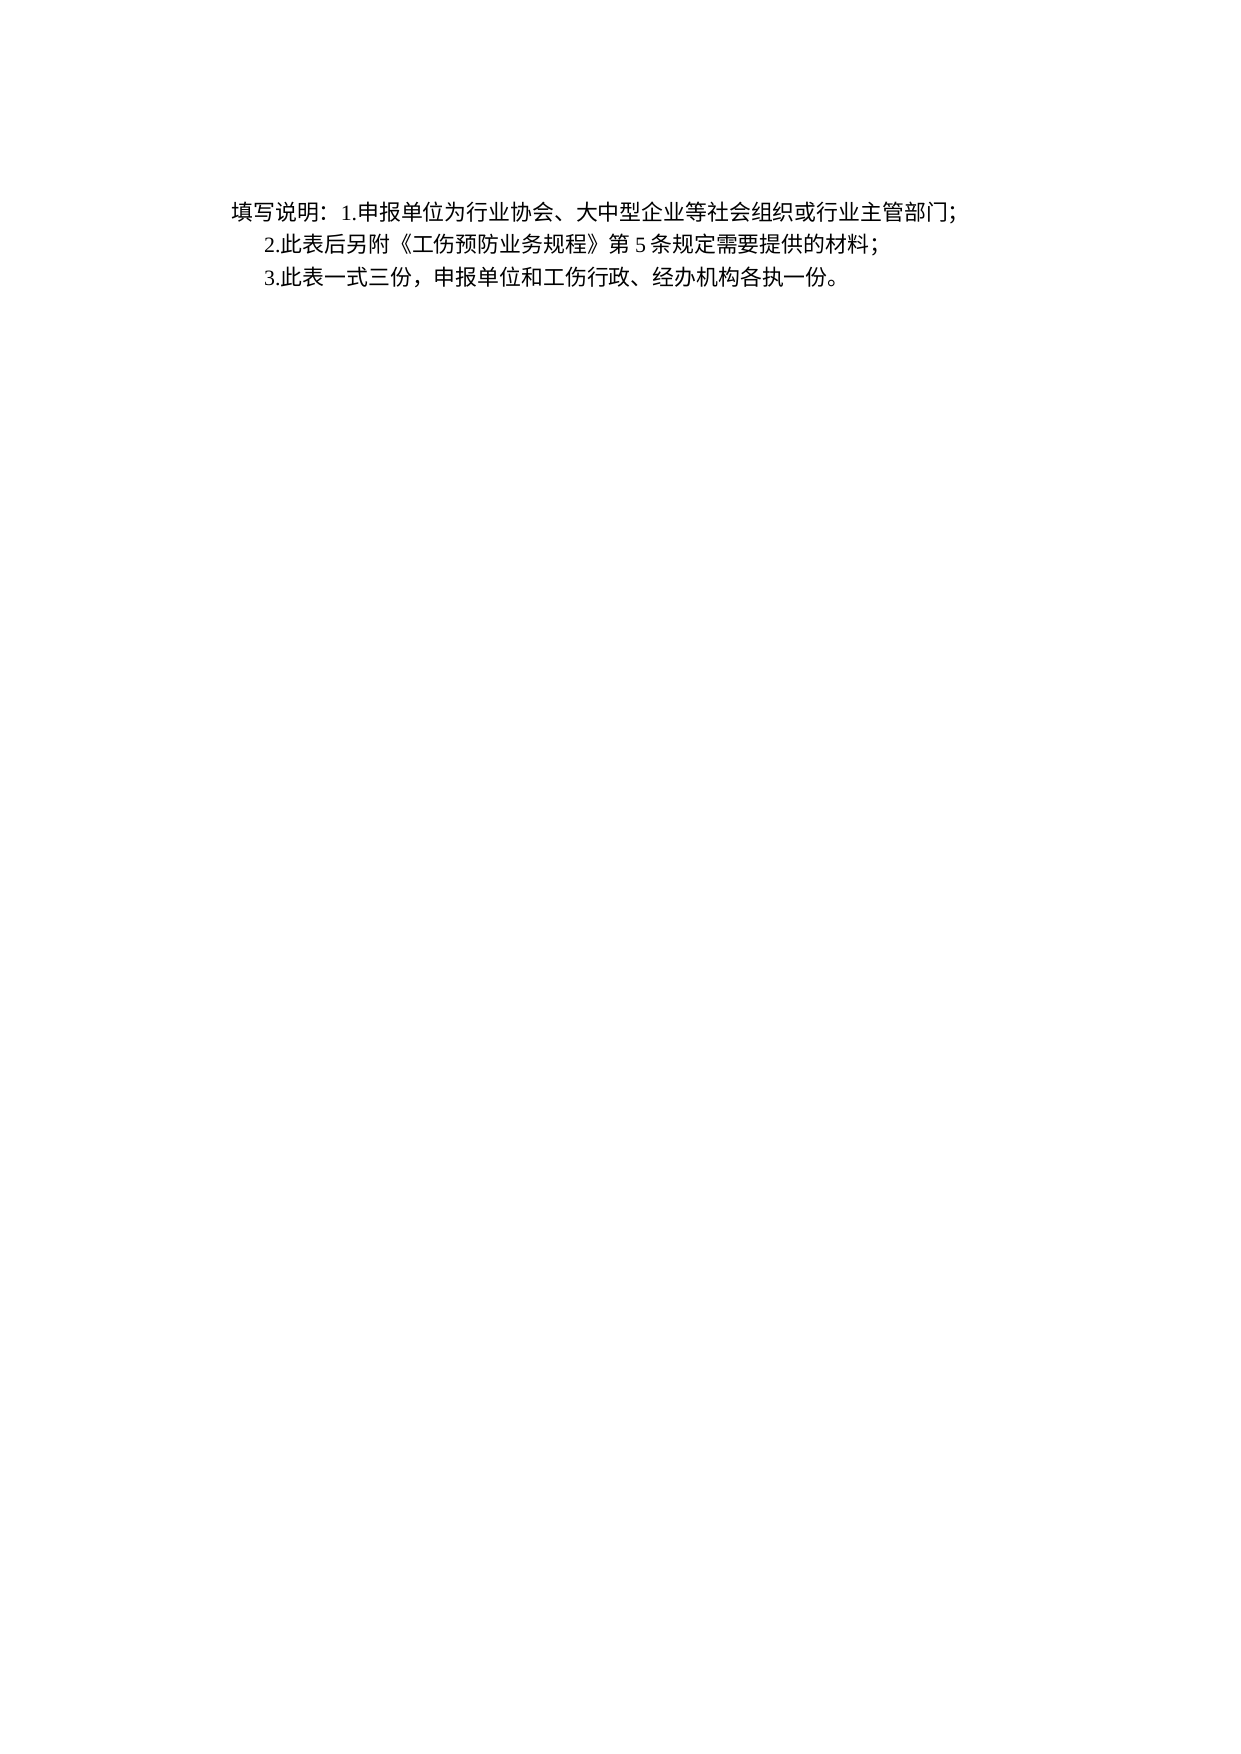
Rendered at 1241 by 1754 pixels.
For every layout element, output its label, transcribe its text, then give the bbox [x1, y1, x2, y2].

text 2.此表后另附《工伤预防业务规程》第5条规定需要提供的材料； [187, 227, 1053, 259]
text 填写说明：1.申报单位为行业协会、大中型企业等社会组织或行业主管部门； [187, 194, 1053, 227]
text 3.此表一式三份，申报单位和工伤行政、经办机构各执一份。 [187, 259, 1053, 292]
